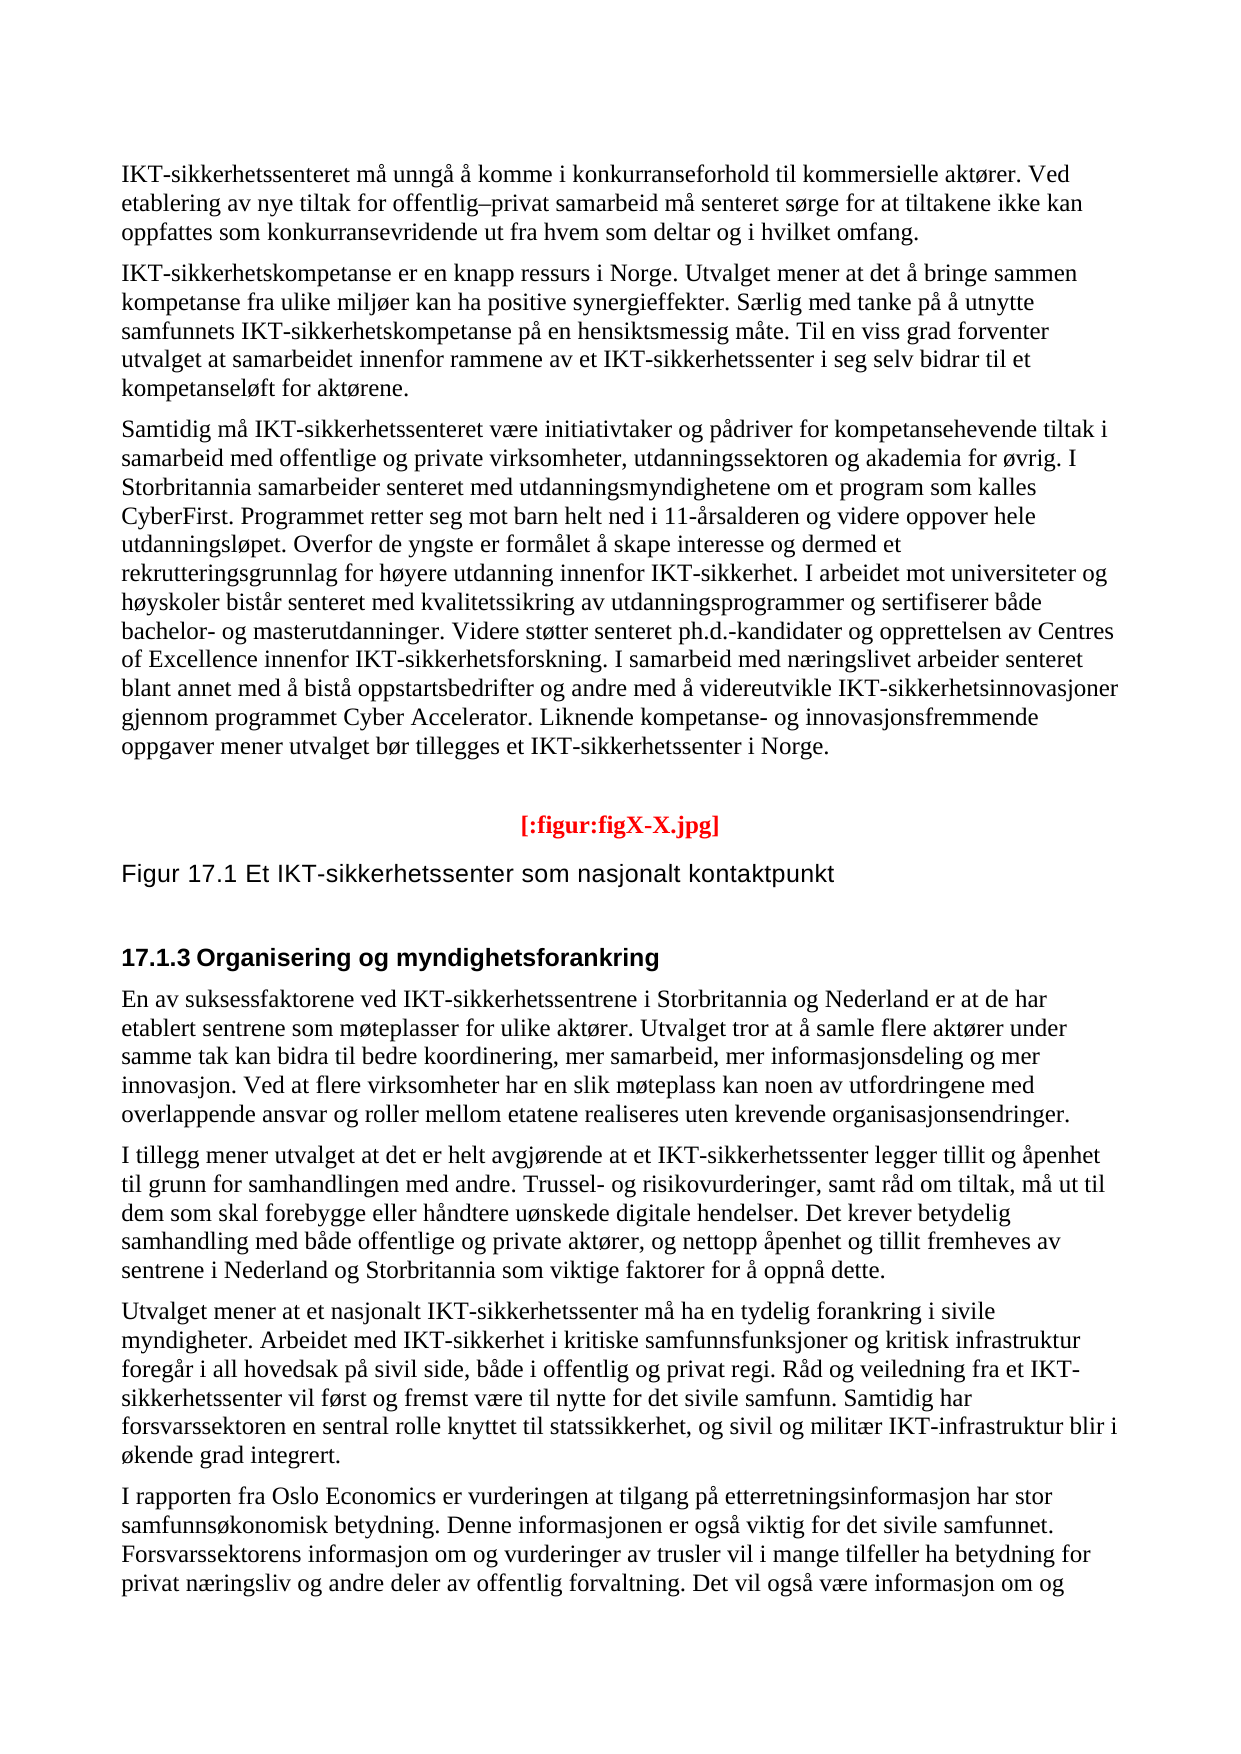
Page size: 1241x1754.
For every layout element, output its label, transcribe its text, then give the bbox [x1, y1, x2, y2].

subtitle Organisering og myndighetsforankring [121, 942, 1119, 971]
text IKT-sikkerhetskompetanse er en knapp ressurs i Norge. Utvalget mener at det å bringe sammen kompetanse fra ulike miljøer kan ha positive synergieffekter. Særlig med tanke på å utnytte samfunnets IKT-sikkerhetskompetanse på en hensiktsmessig måte. Til en viss grad forventer utvalget at samarbeidet innenfor rammene av et IKT-sikkerhetssenter i seg selv bidrar til et kompetanseløft for aktørene. [121, 258, 1119, 402]
text I tillegg mener utvalget at det er helt avgjørende at et IKT-sikkerhetssenter legger tillit og åpenhet til grunn for samhandlingen med andre. Trussel- og risikovurderinger, samt råd om tiltak, må ut til dem som skal forebygge eller håndtere uønskede digitale hendelser. Det krever betydelig samhandling med både offentlige og private aktører, og nettopp åpenhet og tillit fremheves av sentrene i Nederland og Storbritannia som viktige faktorer for å oppnå dette. [121, 1140, 1119, 1284]
text En av suksessfaktorene ved IKT-sikkerhetssentrene i Storbritannia og Nederland er at de har etablert sentrene som møteplasser for ulike aktører. Utvalget tror at å samle flere aktører under samme tak kan bidra til bedre koordinering, mer samarbeid, mer informasjonsdeling og mer innovasjon. Ved at flere virksomheter har en slik møteplass kan noen av utfordringene med overlappende ansvar og roller mellom etatene realiseres uten krevende organisasjonsendringer. [121, 984, 1119, 1128]
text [121, 1481, 1119, 1596]
text IKT-sikkerhetssenteret må unngå å komme i konkurranseforhold til kommersielle aktører. Ved etablering av nye tiltak for offentlig–privat samarbeid må senteret sørge for at tiltakene ikke kan oppfattes som konkurransevridende ut fra hvem som deltar og i hvilket omfang. [121, 159, 1119, 246]
text Samtidig må IKT-sikkerhetssenteret være initiativtaker og pådriver for kompetansehevende tiltak i samarbeid med offentlige og private virksomheter, utdanningssektoren og akademia for øvrig. I Storbritannia samarbeider senteret med utdanningsmyndighetene om et program som kalles CyberFirst. Programmet retter seg mot barn helt ned i 11-årsalderen og videre oppover hele utdanningsløpet. Overfor de yngste er formålet å skape interesse og dermed et rekrutteringsgrunnlag for høyere utdanning innenfor IKT-sikkerhet. I arbeidet mot universiteter og høyskoler bistår senteret med kvalitetssikring av utdanningsprogrammer og sertifiserer både bachelor- og masterutdanninger. Videre støtter senteret ph.d.-kandidater og opprettelsen av Centres of Excellence innenfor IKT-sikkerhetsforskning. I samarbeid med næringslivet arbeider senteret blant annet med å bistå oppstartsbedrifter og andre med å videreutvikle IKT-sikkerhetsinnovasjoner gjennom programmet Cyber Accelerator. Liknende kompetanse- og innovasjonsfremmende oppgaver mener utvalget bør tillegges et IKT-sikkerhetssenter i Norge. [121, 414, 1119, 759]
text Utvalget mener at et nasjonalt IKT-sikkerhetssenter må ha en tydelig forankring i sivile myndigheter. Arbeidet med IKT-sikkerhet i kritiske samfunnsfunksjoner og kritisk infrastruktur foregår i all hovedsak på sivil side, både i offentlig og privat regi. Råd og veiledning fra et IKT-sikkerhetssenter vil først og fremst være til nytte for det sivile samfunn. Samtidig har forsvarssektoren en sentral rolle knyttet til statssikkerhet, og sivil og militær IKT-infrastruktur blir i økende grad integrert. [121, 1296, 1119, 1469]
text Et IKT-sikkerhetssenter som nasjonalt kontaktpunkt [121, 859, 1119, 888]
text [:figur:figX-X.jpg] [121, 814, 1119, 839]
